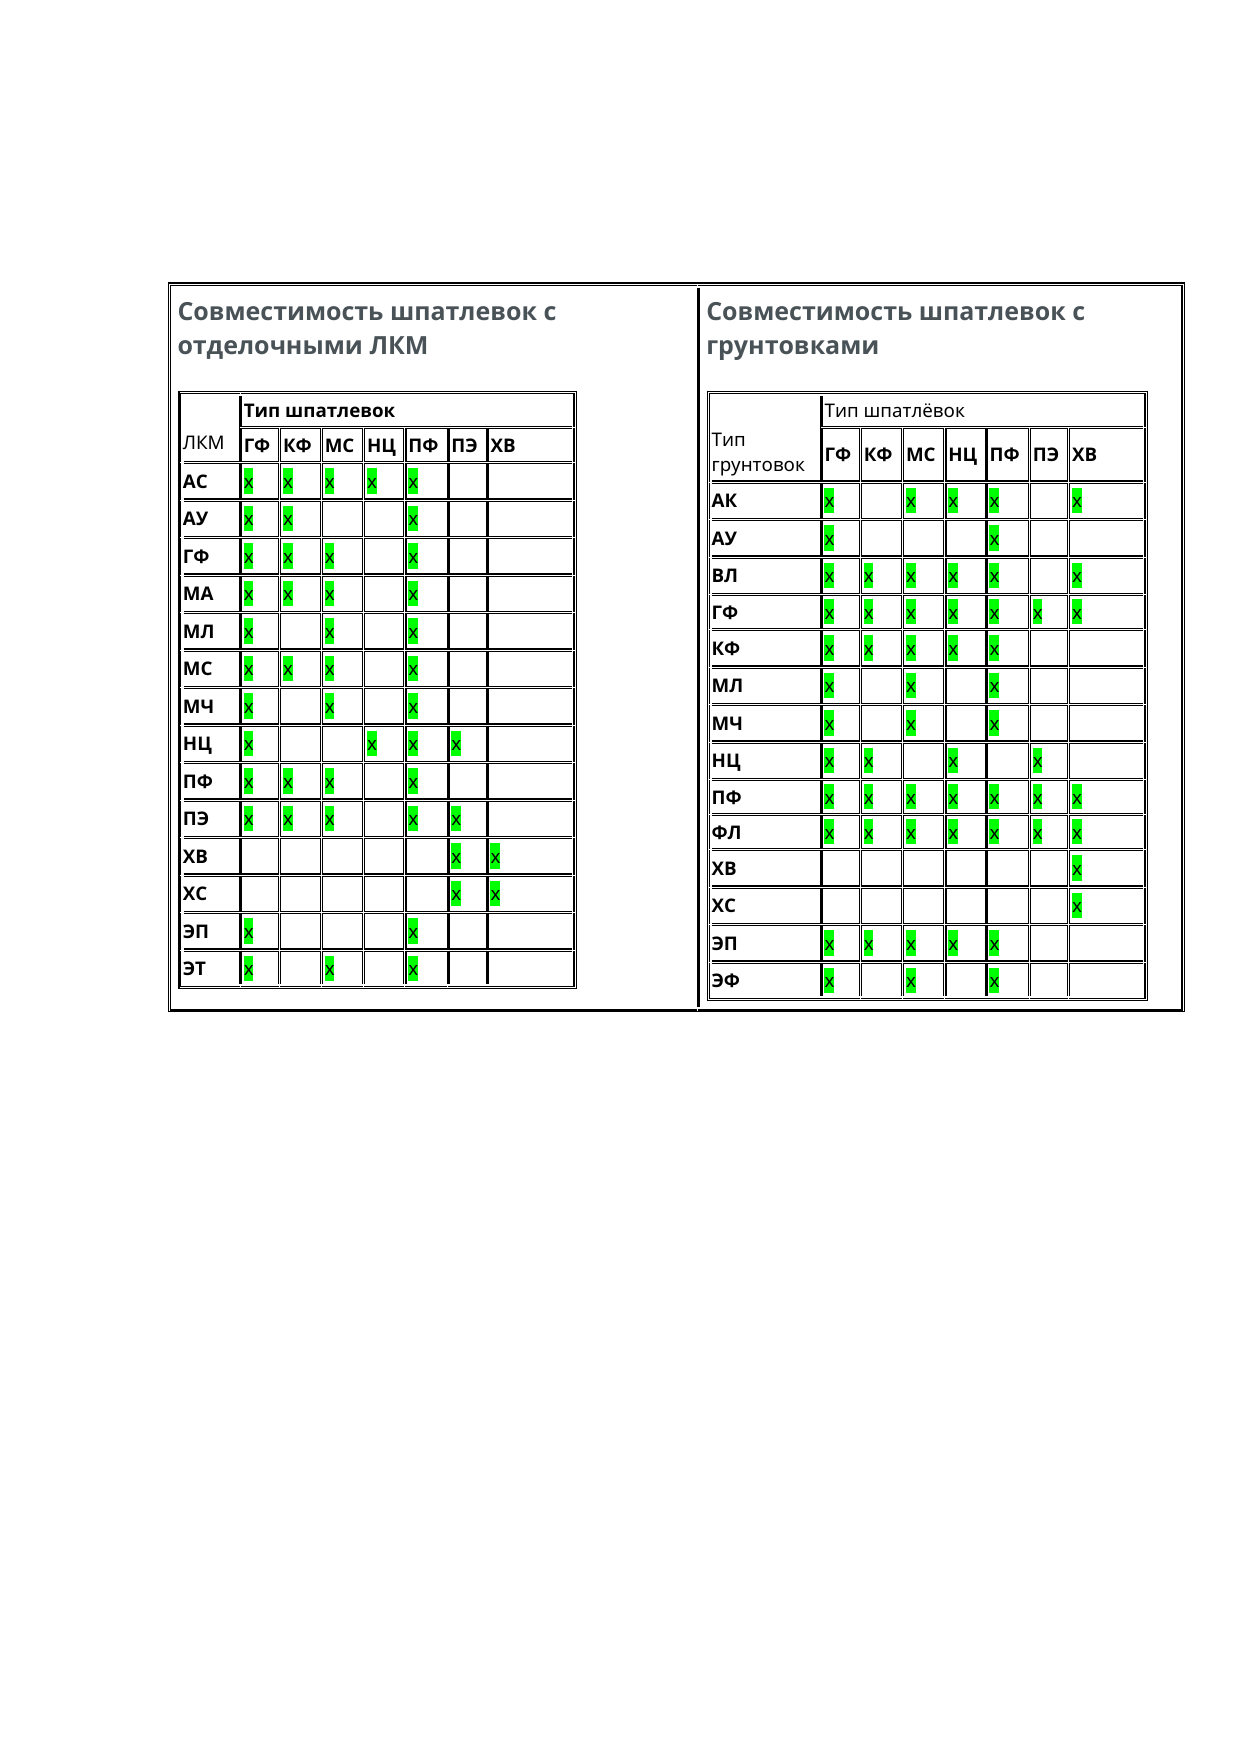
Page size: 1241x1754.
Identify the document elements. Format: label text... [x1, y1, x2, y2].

table_header Совместимость шпатлевок с отделочными ЛКМ [171, 284, 698, 1009]
table_header Совместимость шпатлевок с грунтовками [698, 286, 1181, 1009]
